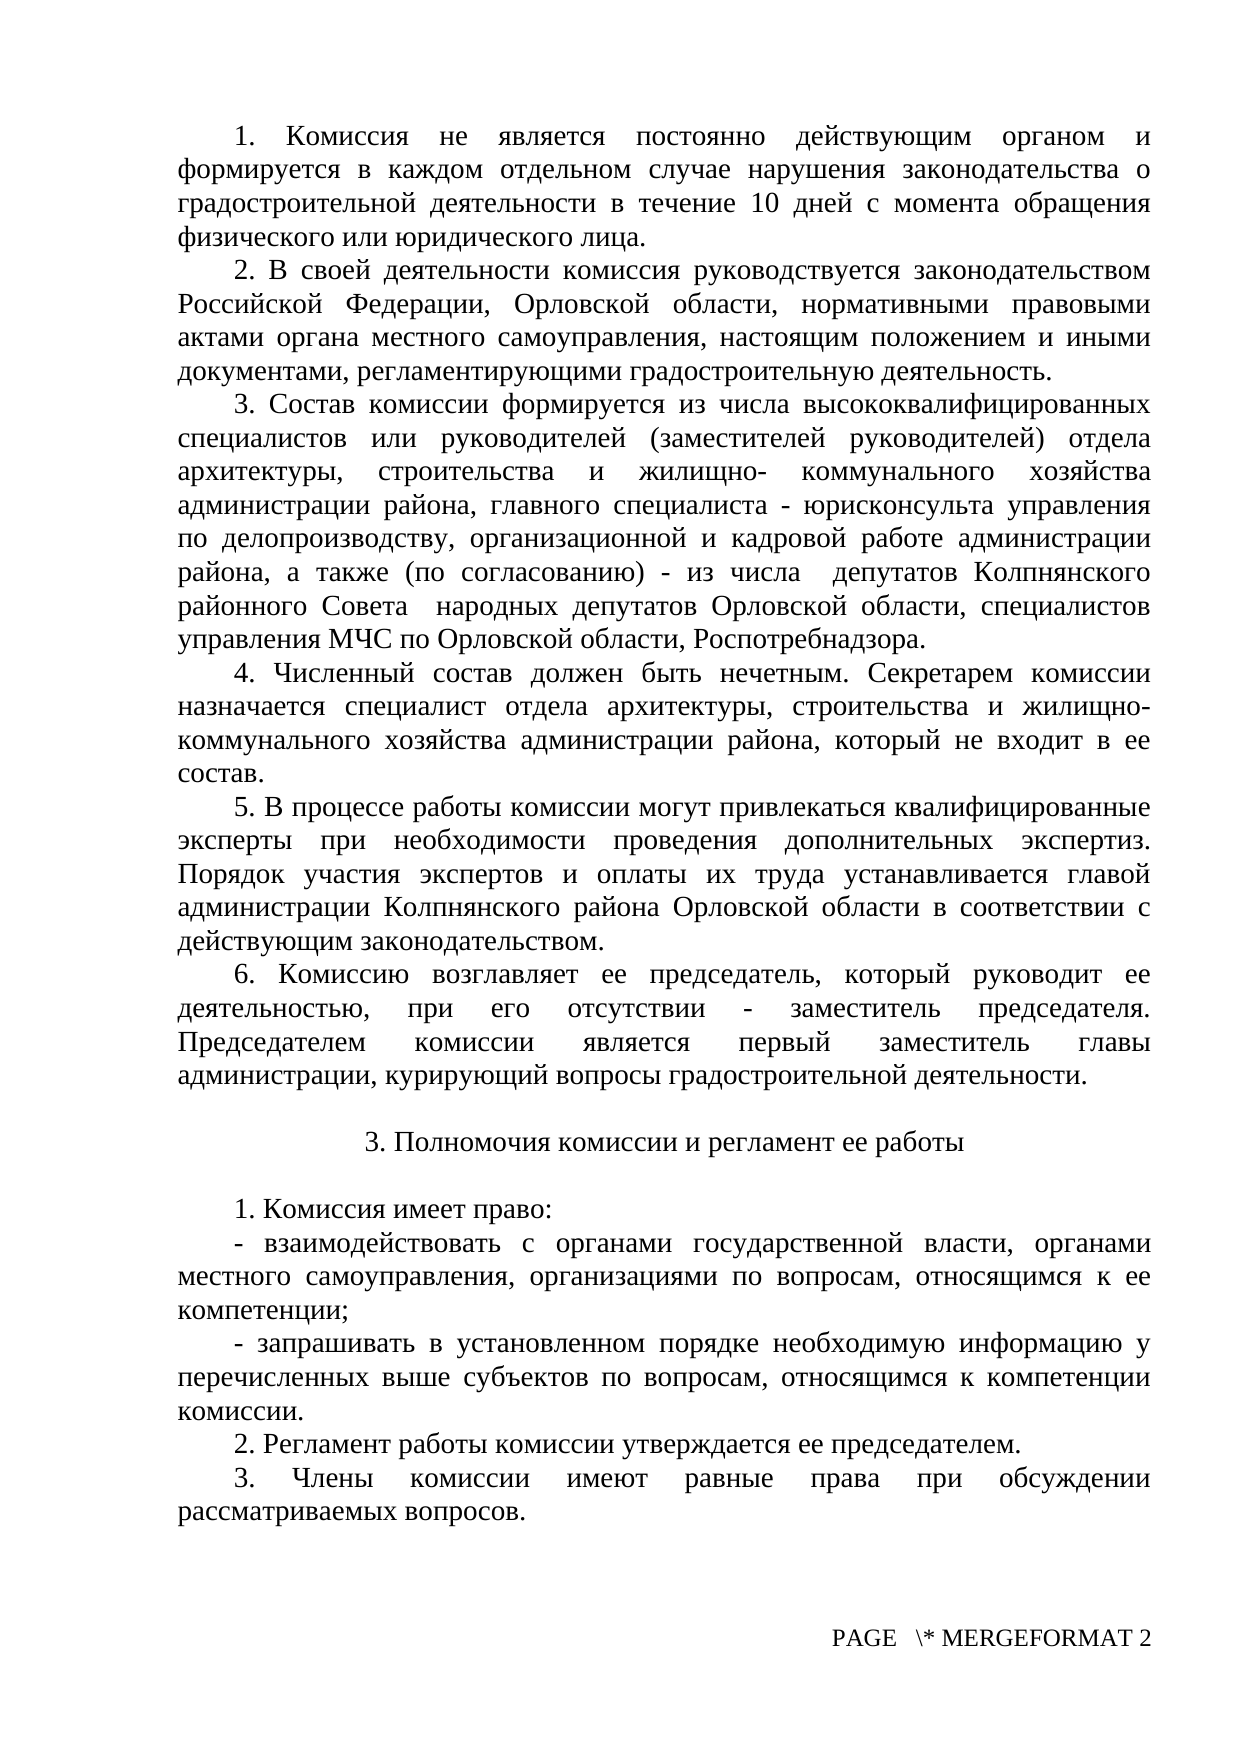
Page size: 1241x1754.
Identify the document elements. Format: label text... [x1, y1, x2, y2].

text - запрашивать в установленном порядке необходимую информацию у перечисленных выше субъектов по вопросам, относящимся к компетенции комиссии. [177, 1326, 1152, 1426]
text 3. Полномочия комиссии и регламент ее работы [177, 1124, 1152, 1158]
text - взаимодействовать с органами государственной власти, органами местного самоуправления, организациями по вопросам, относящимся к ее компетенции; [177, 1225, 1152, 1326]
text 1. Комиссия не является постоянно действующим органом и формируется в каждом отдельном случае нарушения законодательства о градостроительной деятельности в течение 10 дней с момента обращения физического или юридического лица. [177, 118, 1152, 252]
text 6. Комиссию возглавляет ее председатель, который руководит ее деятельностью, при его отсутствии - заместитель председателя. Председателем комиссии является первый заместитель главы администрации, курирующий вопросы градостроительной деятельности. [177, 957, 1152, 1091]
text 2. В своей деятельности комиссия руководствуется законодательством Российской Федерации, Орловской области, нормативными правовыми актами органа местного самоуправления, настоящим положением и иными документами, регламентирующими градостроительную деятельность. [177, 252, 1152, 386]
text 5. В процессе работы комиссии могут привлекаться квалифицированные эксперты при необходимости проведения дополнительных экспертиз. Порядок участия экспертов и оплаты их труда устанавливается главой администрации Колпнянского района Орловской области в соответствии с действующим законодательством. [177, 789, 1152, 957]
text 3. Состав комиссии формируется из числа высококвалифицированных специалистов или руководителей (заместителей руководителей) отдела архитектуры, строительства и жилищно- коммунального хозяйства администрации района, главного специалиста - юрисконсульта управления по делопроизводству, организационной и кадровой работе администрации района, а также (по согласованию) - из числа депутатов Колпнянского районного Совета народных депутатов Орловской области, специалистов управления МЧС по Орловской области, Роспотребнадзора. [177, 386, 1152, 655]
text 4. Численный состав должен быть нечетным. Секретарем комиссии назначается специалист отдела архитектуры, строительства и жилищно- коммунального хозяйства администрации района, который не входит в ее состав. [177, 655, 1152, 789]
text 3. Члены комиссии имеют равные права при обсуждении рассматриваемых вопросов. [177, 1460, 1152, 1527]
text 2. Регламент работы комиссии утверждается ее председателем. [177, 1426, 1152, 1460]
text 1. Комиссия имеет право: [177, 1191, 1152, 1225]
